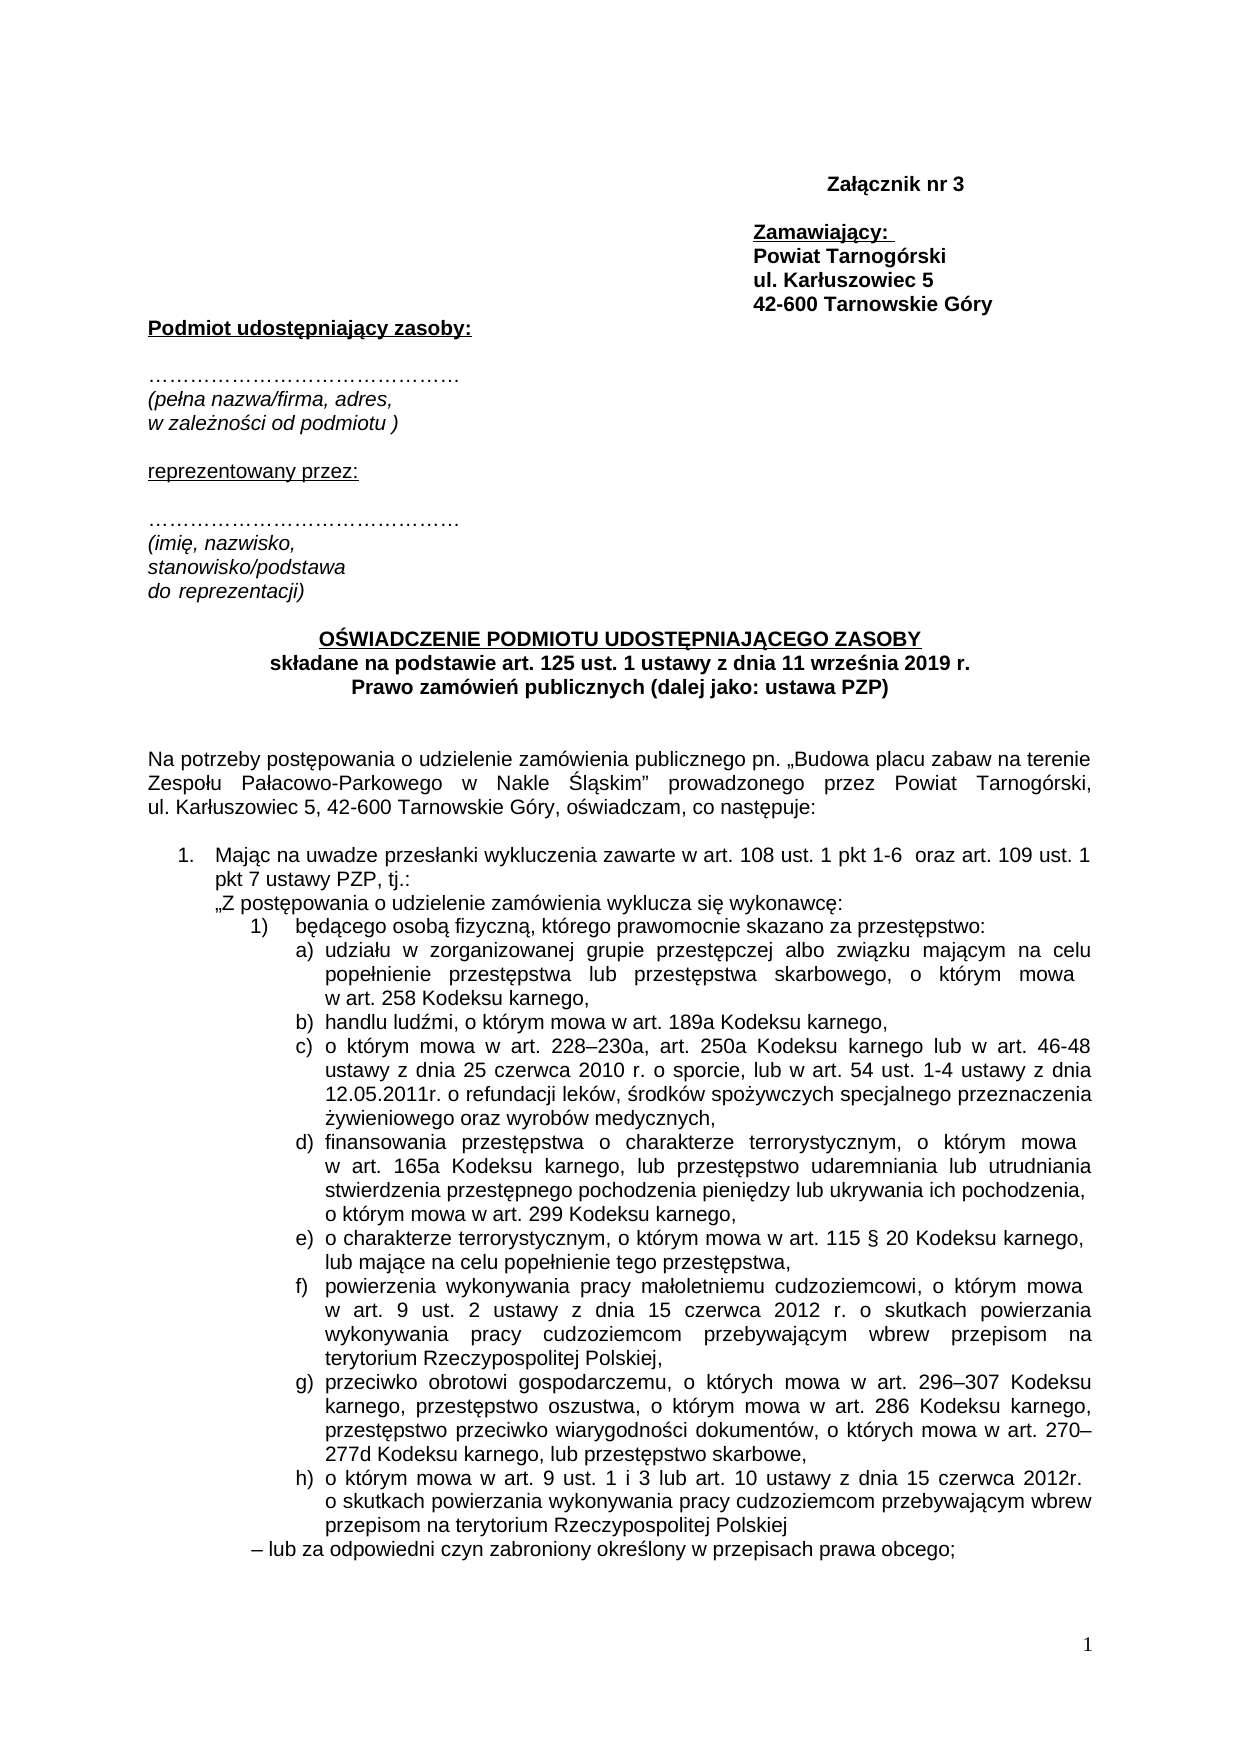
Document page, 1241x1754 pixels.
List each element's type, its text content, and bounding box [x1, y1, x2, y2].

list handlu ludźmi, o którym mowa w art. 189a Kodeksu karnego, [295, 1010, 1093, 1034]
text (imię, nazwisko, stanowisko/podstawa do reprezentacji) [148, 531, 472, 603]
text ……………………………………… [148, 507, 472, 531]
text OŚWIADCZENIE PODMIOTU UDOSTĘPNIAJĄCEGO ZASOBY [148, 627, 1093, 651]
text ul. Karłuszowiec 5 [753, 267, 1019, 291]
list o charakterze terrorystycznym, o którym mowa w art. 115 § 20 Kodeksu karnego, lub mające na celu popełnienie tego przestępstwa, [295, 1226, 1093, 1274]
text ……………………………………… [148, 363, 472, 387]
text – lub za odpowiedni czyn zabroniony określony w przepisach prawa obcego; [251, 1537, 1093, 1561]
list będącego osobą fizyczną, którego prawomocnie skazano za przestępstwo: [250, 914, 1093, 938]
text Prawo zamówień publicznych (dalej jako: ustawa PZP) [148, 675, 1093, 699]
list o którym mowa w art. 228–230a, art. 250a Kodeksu karnego lub w art. 46-48 ustawy z dnia 25 czerwca 2010 r. o sporcie, lub w art. 54 ust. 1-4 ustawy z dnia 12.05.2011r. o refundacji leków, środków spożywczych specjalnego przeznaczenia żywieniowego oraz wyrobów medycznych, [295, 1034, 1093, 1130]
list Mając na uwadze przesłanki wykluczenia zawarte w art. 108 ust. 1 pkt 1-6 oraz art. 109 ust. 1 pkt 7 ustawy PZP, tj.: [177, 842, 1093, 890]
text Na potrzeby postępowania o udzielenie zamówienia publicznego pn. „Budowa placu zabaw na terenie Zespołu Pałacowo-Parkowego w Nakle Śląskim” prowadzonego przez Powiat Tarnogórski, ul. Karłuszowiec 5, 42-600 Tarnowskie Góry, oświadczam, co następuje: [148, 747, 1093, 818]
text reprezentowany przez: [148, 459, 1093, 483]
text składane na podstawie art. 125 ust. 1 ustawy z dnia 11 września 2019 r. [148, 651, 1093, 675]
text Podmiot udostępniający zasoby: [148, 315, 1093, 339]
text w zależności od podmiotu ) [148, 411, 472, 435]
text Zamawiający: [753, 219, 1019, 243]
text (pełna nazwa/firma, adres, [148, 387, 472, 411]
list przeciwko obrotowi gospodarczemu, o których mowa w art. 296–307 Kodeksu karnego, przestępstwo oszustwa, o którym mowa w art. 286 Kodeksu karnego, przestępstwo przeciwko wiarygodności dokumentów, o których mowa w art. 270–277d Kodeksu karnego, lub przestępstwo skarbowe, [295, 1369, 1093, 1465]
list udziału w zorganizowanej grupie przestępczej albo związku mającym na celu popełnienie przestępstwa lub przestępstwa skarbowego, o którym mowa w art. 258 Kodeksu karnego, [295, 938, 1093, 1010]
list finansowania przestępstwa o charakterze terrorystycznym, o którym mowa w art. 165a Kodeksu karnego, lub przestępstwo udaremniania lub utrudniania stwierdzenia przestępnego pochodzenia pieniędzy lub ukrywania ich pochodzenia, o którym mowa w art. 299 Kodeksu karnego, [295, 1130, 1093, 1226]
list powierzenia wykonywania pracy małoletniemu cudzoziemcowi, o którym mowa w art. 9 ust. 2 ustawy z dnia 15 czerwca 2012 r. o skutkach powierzania wykonywania pracy cudzoziemcom przebywającym wbrew przepisom na terytorium Rzeczypospolitej Polskiej, [295, 1274, 1093, 1369]
text Powiat Tarnogórski [753, 243, 1019, 267]
list o którym mowa w art. 9 ust. 1 i 3 lub art. 10 ustawy z dnia 15 czerwca 2012r. o skutkach powierzania wykonywania pracy cudzoziemcom przebywającym wbrew przepisom na terytorium Rzeczypospolitej Polskiej [295, 1465, 1093, 1537]
text 42-600 Tarnowskie Góry [753, 291, 1019, 315]
text Załącznik nr 3 [827, 172, 1019, 196]
text „Z postępowania o udzielenie zamówienia wyklucza się wykonawcę: [215, 890, 1093, 914]
